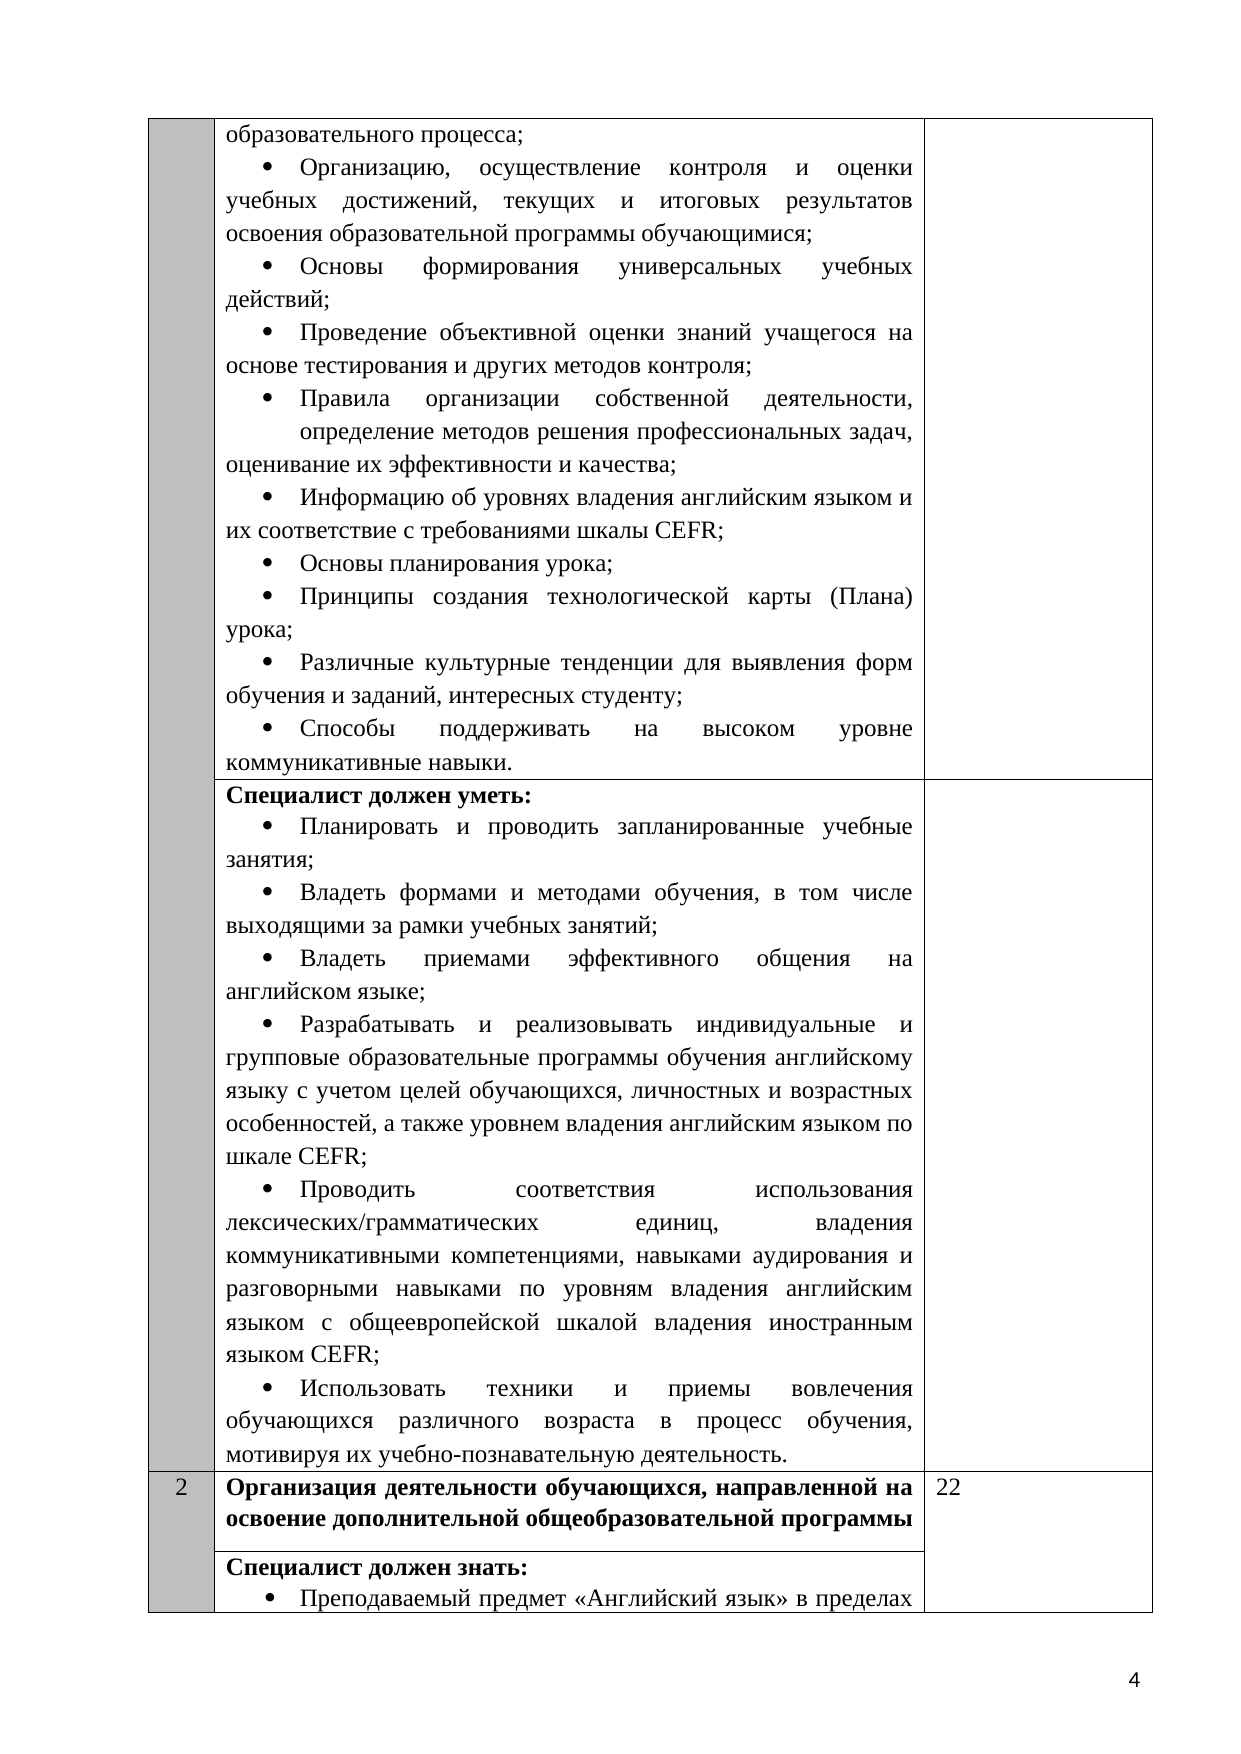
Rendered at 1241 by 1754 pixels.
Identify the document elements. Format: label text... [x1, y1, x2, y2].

table_cell Организация деятельности обучающихся, направленной на освоение дополнительной общеобразовательной программы [215, 1472, 924, 1551]
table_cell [215, 119, 924, 779]
table_cell [925, 119, 1152, 779]
table_cell 22 [925, 1472, 1152, 1612]
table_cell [215, 1552, 924, 1612]
table_cell Специалист должен уметь: Планировать и проводить запланированные учебные занятия; Владеть формами и методами обучения, в том числе выходящими за рамки учебных занятий; Владеть приемами эффективного общения на английском языке; Разрабатывать и реализовывать индивидуальные и групповые образовательные программы обучения английскому языку с учетом целей обучающихся, личностных и возрастных особенностей, а также уровнем владения английским языком по шкале CEFR; Проводить соответствия использования лексических/грамматических единиц, владения коммуникативными компетенциями, навыками аудирования и разговорными навыками по уровням владения английским языком с общеевропейской шкалой владения иностранным языком CEFR; Использовать техники и приемы вовлечения обучающихся различного возраста в процесс обучения, мотивируя их учебно-познавательную деятельность. [215, 780, 924, 1471]
table_cell [925, 780, 1152, 1471]
table_cell 2 [149, 1472, 214, 1612]
